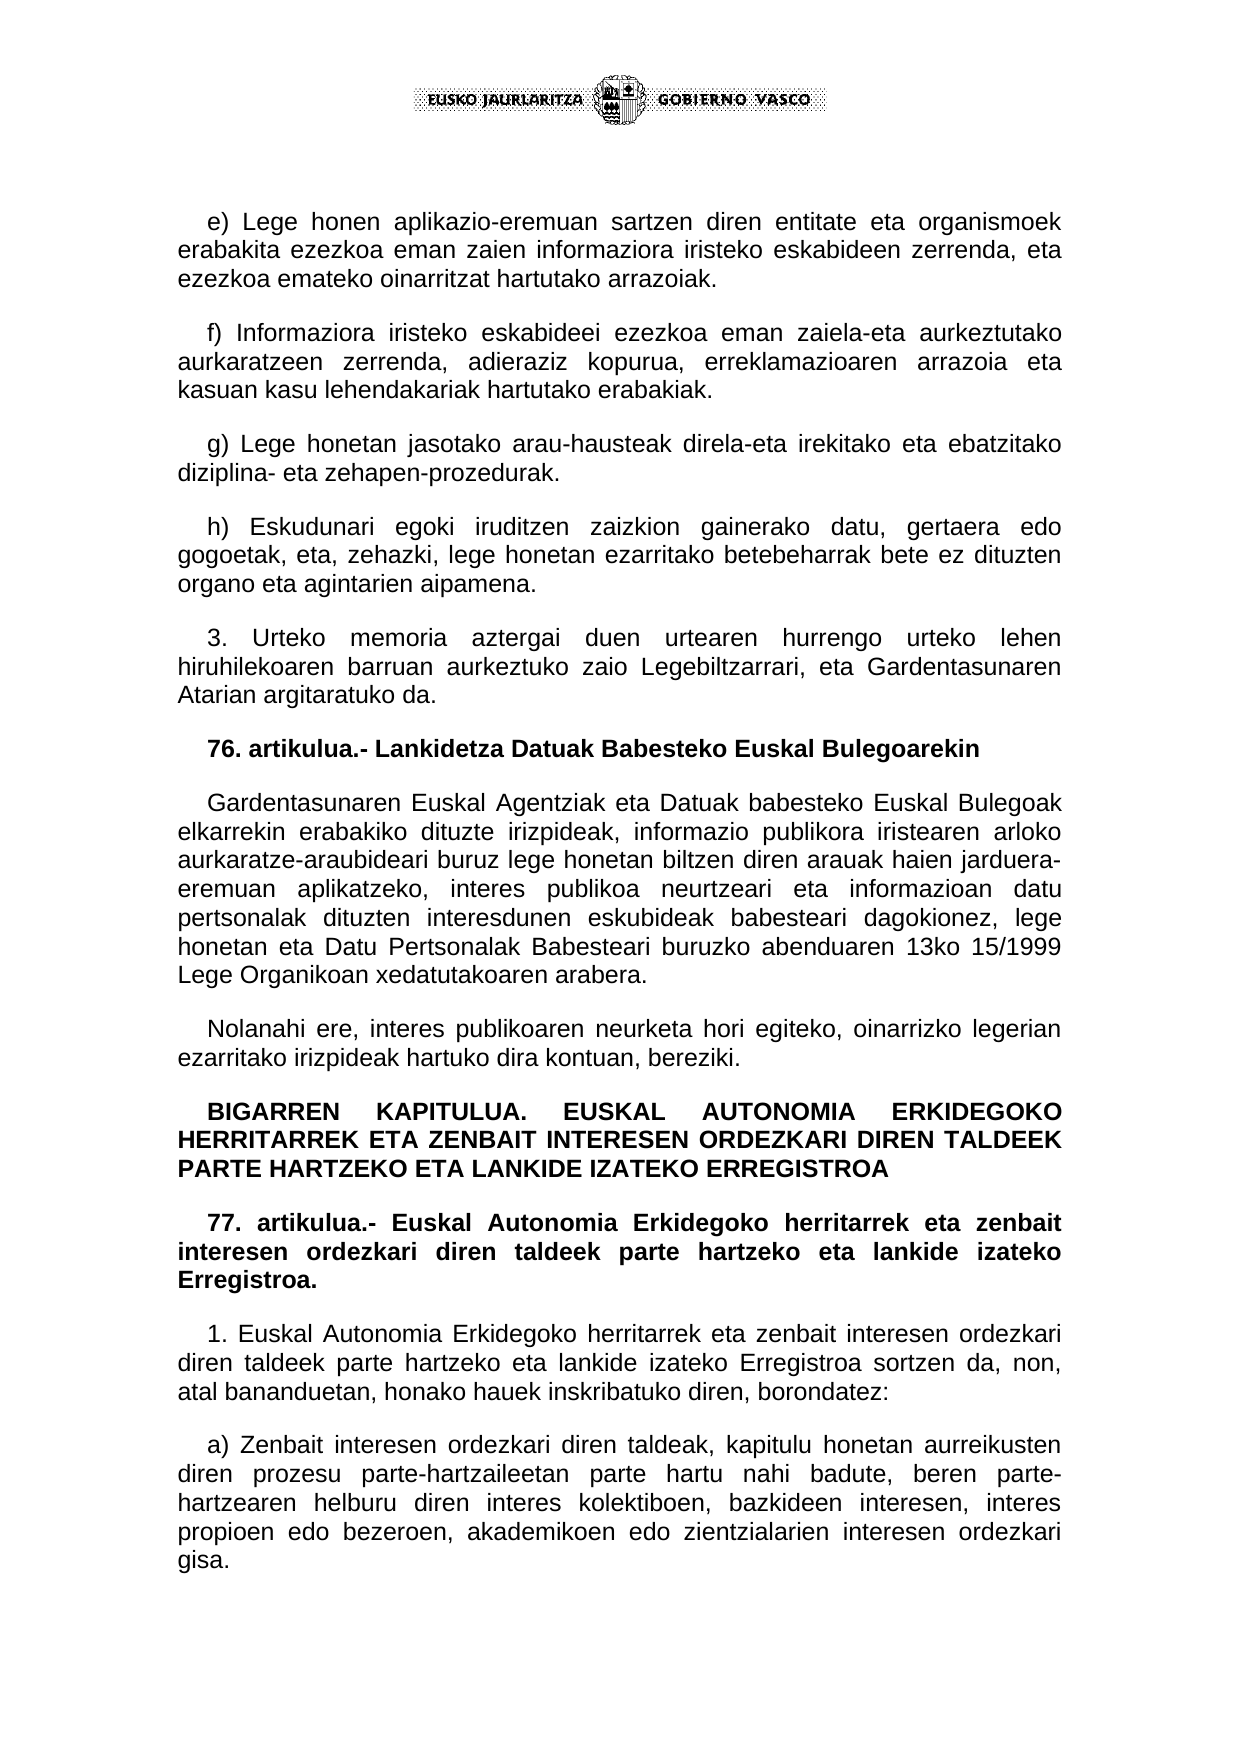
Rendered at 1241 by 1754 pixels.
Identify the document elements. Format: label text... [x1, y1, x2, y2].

text 1. Euskal Autonomia Erkidegoko herritarrek eta zenbait interesen ordezkari diren taldeek parte hartzeko eta lankide izateko Erregistroa sortzen da, non, atal bananduetan, honako hauek inskribatuko diren, borondatez: [177, 1319, 1063, 1406]
text h) Eskudunari egoki iruditzen zaizkion gainerako datu, gertaera edo gogoetak, eta, zehazki, lege honetan ezarritako betebeharrak bete ez dituzten organo eta agintarien aipamena. [177, 512, 1063, 598]
text a) Zenbait interesen ordezkari diren taldeak, kapitulu honetan aurreikusten diren prozesu parte-hartzaileetan parte hartu nahi badute, beren parte-hartzearen helburu diren interes kolektiboen, bazkideen interesen, interes propioen edo bezeroen, akademikoen edo zientzialarien interesen ordezkari gisa. [177, 1431, 1063, 1574]
text 3. Urteko memoria aztergai duen urtearen hurrengo urteko lehen hiruhilekoaren barruan aurkeztuko zaio Legebiltzarrari, eta Gardentasunaren Atarian argitaratuko da. [177, 623, 1063, 709]
text e) Lege honen aplikazio-eremuan sartzen diren entitate eta organismoek erabakita ezezkoa eman zaien informaziora iristeko eskabideen zerrenda, eta ezezkoa emateko oinarritzat hartutako arrazoiak. [177, 207, 1063, 293]
picture [413, 75, 827, 125]
text g) Lege honetan jasotako arau-hausteak direla-eta irekitako eta ebatzitako diziplina- eta zehapen-prozedurak. [177, 429, 1063, 487]
subtitle 77. artikulua.- Euskal Autonomia Erkidegoko herritarrek eta zenbait interesen ordezkari diren taldeek parte hartzeko eta lankide izateko Erregistroa. [177, 1208, 1063, 1294]
text Nolanahi ere, interes publikoaren neurketa hori egiteko, oinarrizko legerian ezarritako irizpideak hartuko dira kontuan, bereziki. [177, 1014, 1063, 1072]
text f) Informaziora iristeko eskabideei ezezkoa eman zaiela-eta aurkeztutako aurkaratzeen zerrenda, adieraziz kopurua, erreklamazioaren arrazoia eta kasuan kasu lehendakariak hartutako erabakiak. [177, 318, 1063, 404]
subtitle 76. artikulua.- Lankidetza Datuak Babesteko Euskal Bulegoarekin [177, 734, 1063, 763]
subtitle BIGARREN KAPITULUA. EUSKAL AUTONOMIA ERKIDEGOKO HERRITARREK ETA ZENBAIT INTERESEN ORDEZKARI DIREN TALDEEK PARTE HARTZEKO ETA LANKIDE IZATEKO ERREGISTROA [177, 1097, 1063, 1183]
text Gardentasunaren Euskal Agentziak eta Datuak babesteko Euskal Bulegoak elkarrekin erabakiko dituzte irizpideak, informazio publikora iristearen arloko aurkaratze-araubideari buruz lege honetan biltzen diren arauak haien jarduera-eremuan aplikatzeko, interes publikoa neurtzeari eta informazioan datu pertsonalak dituzten interesdunen eskubideak babesteari dagokionez, lege honetan eta Datu Pertsonalak Babesteari buruzko abenduaren 13ko 15/1999 Lege Organikoan xedatutakoaren arabera. [177, 788, 1063, 989]
